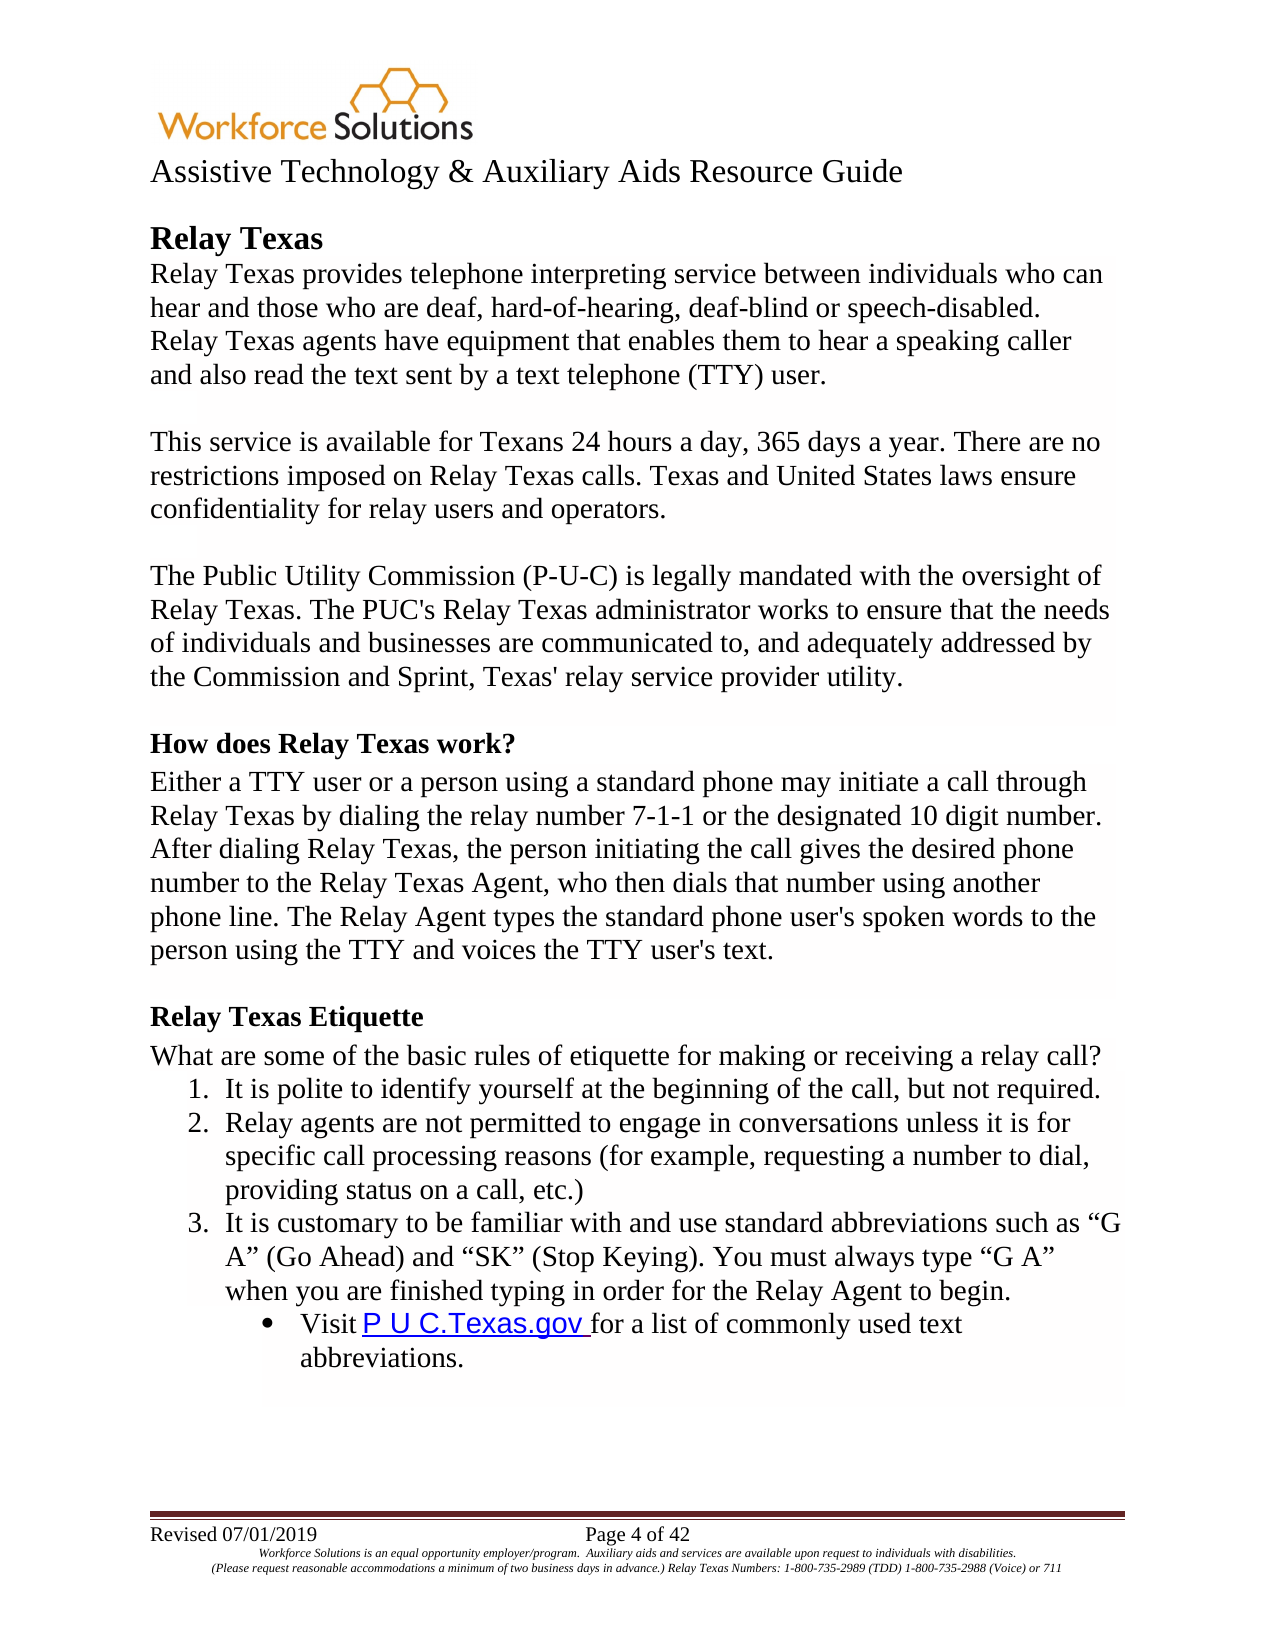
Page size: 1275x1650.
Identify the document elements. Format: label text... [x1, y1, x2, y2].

text The Public Utility Commission (P-U-C) is legally mandated with the oversight of Relay Texas. The PUC's Relay Texas administrator works to ensure that the needs of individuals and businesses are communicated to, and adequately addressed by the Commission and Sprint, Texas' relay service provider utility. [150, 558, 1116, 692]
text Relay Texas provides telephone interpreting service between individuals who can hear and those who are deaf, hard-of-hearing, deaf-blind or speech-disabled. Relay Texas agents have equipment that enables them to hear a speaking caller and also read the text sent by a text telephone (TTY) user. [150, 256, 1116, 391]
text How does Relay Texas work? [150, 726, 1125, 759]
list Relay agents are not permitted to engage in conversations unless it is for specific call processing reasons (for example, requesting a number to dial, providing status on a call, etc.) [187, 1105, 1125, 1206]
picture [150, 60, 478, 145]
list Visit P U C.Texas.gov for a list of commonly used text abbreviations. [262, 1306, 1125, 1373]
text Either a TTY user or a person using a standard phone may initiate a call through Relay Texas by dialing the relay number 7-1-1 or the designated 10 digit number. After dialing Relay Texas, the person initiating the call gives the desired phone number to the Relay Texas Agent, who then dials that number using another phone line. The Relay Agent types the standard phone user's spoken words to the person using the TTY and voices the TTY user's text. [150, 764, 1116, 966]
text What are some of the basic rules of etiquette for making or receiving a relay call? [150, 1038, 1116, 1071]
text Relay Texas Etiquette [150, 999, 1125, 1033]
subtitle Relay Texas [150, 218, 1125, 256]
text This service is available for Texans 24 hours a day, 365 days a year. There are no restrictions imposed on Relay Texas calls. Texas and United States laws ensure confidentiality for relay users and operators. [150, 424, 1116, 525]
list It is polite to identify yourself at the beginning of the call, but not required. [187, 1071, 1125, 1105]
list It is customary to be familiar with and use standard abbreviations such as “G A” (Go Ahead) and “SK” (Stop Keying). You must always type “G A” when you are finished typing in order for the Relay Agent to begin. [187, 1206, 1125, 1306]
